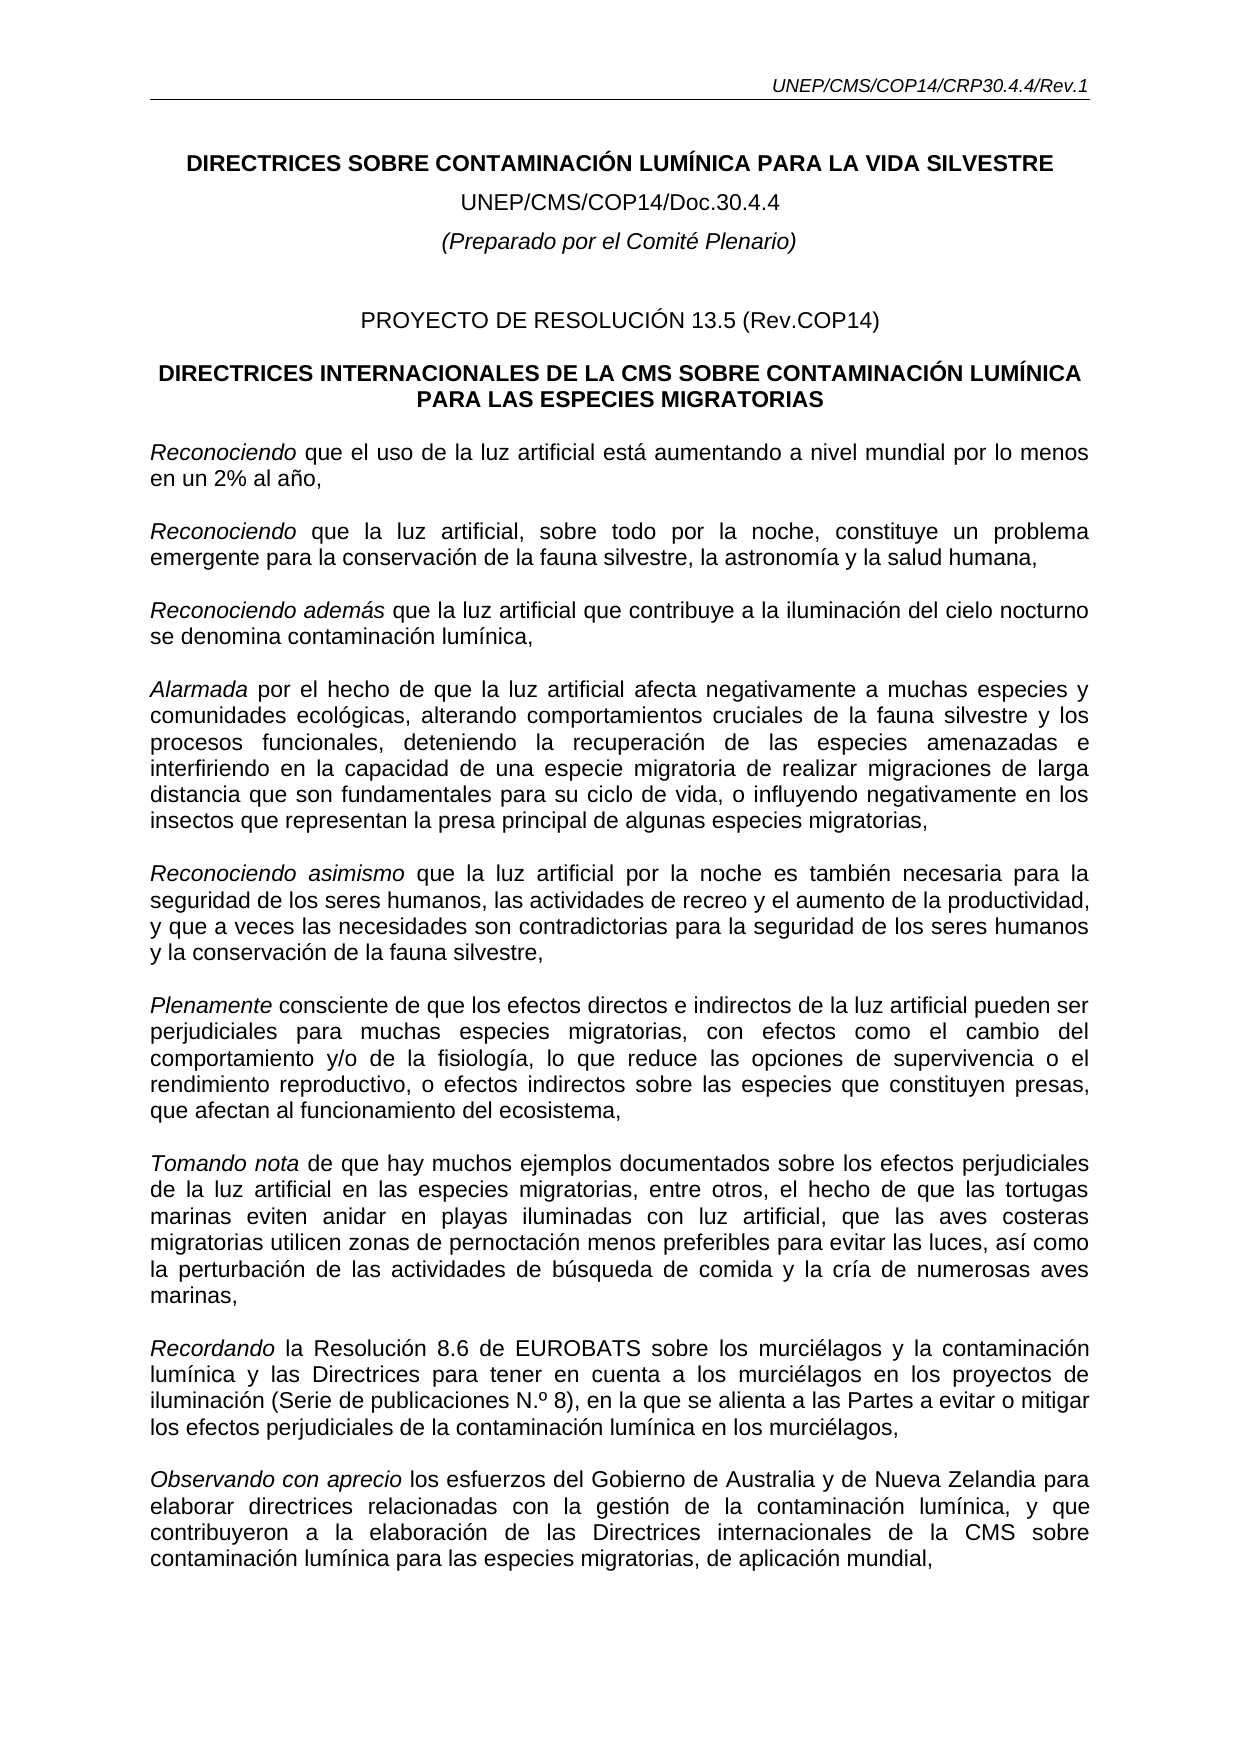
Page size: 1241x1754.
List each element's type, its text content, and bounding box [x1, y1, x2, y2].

text Reconociendo que la luz artificial, sobre todo por la noche, constituye un problema emergente para la conservación de la fauna silvestre, la astronomía y la salud humana, [150, 518, 1090, 570]
text Recordando la Resolución 8.6 de EUROBATS sobre los murciélagos y la contaminación lumínica y las Directrices para tener en cuenta a los murciélagos en los proyectos de iluminación (Serie de publicaciones N.º 8), en la que se alienta a las Partes a evitar o mitigar los efectos perjudiciales de la contaminación lumínica en los murciélagos, [150, 1334, 1090, 1440]
text PROYECTO DE RESOLUCIÓN 13.5 (Rev.COP14) [150, 307, 1090, 333]
text Reconociendo además que la luz artificial que contribuye a la iluminación del cielo nocturno se denomina contaminación lumínica, [150, 597, 1090, 649]
text Tomando nota de que hay muchos ejemplos documentados sobre los efectos perjudiciales de la luz artificial en las especies migratorias, entre otros, el hecho de que las tortugas marinas eviten anidar en playas iluminadas con luz artificial, que las aves costeras migratorias utilicen zonas de pernoctación menos preferibles para evitar las luces, así como la perturbación de las actividades de búsqueda de comida y la cría de numerosas aves marinas, [150, 1150, 1090, 1308]
text UNEP/CMS/COP14/Doc.30.4.4 [150, 189, 1090, 215]
text Plenamente consciente de que los efectos directos e indirectos de la luz artificial pueden ser perjudiciales para muchas especies migratorias, con efectos como el cambio del comportamiento y/o de la fisiología, lo que reduce las opciones de supervivencia o el rendimiento reproductivo, o efectos indirectos sobre las especies que constituyen presas, que afectan al funcionamiento del ecosistema, [150, 992, 1090, 1124]
text DIRECTRICES SOBRE CONTAMINACIÓN LUMÍNICA PARA LA VIDA SILVESTRE [150, 150, 1090, 176]
text Reconociendo que el uso de la luz artificial está aumentando a nivel mundial por lo menos en un 2% al año, [150, 438, 1090, 491]
text (Preparado por el Comité Plenario) [150, 228, 1090, 254]
text Observando con aprecio los esfuerzos del Gobierno de Australia y de Nueva Zelandia para elaborar directrices relacionadas con la gestión de la contaminación lumínica, y que contribuyeron a la elaboración de las Directrices internacionales de la CMS sobre contaminación lumínica para las especies migratorias, de aplicación mundial, [150, 1466, 1090, 1572]
text Alarmada por el hecho de que la luz artificial afecta negativamente a muchas especies y comunidades ecológicas, alterando comportamientos cruciales de la fauna silvestre y los procesos funcionales, deteniendo la recuperación de las especies amenazadas e interfiriendo en la capacidad de una especie migratoria de realizar migraciones de larga distancia que son fundamentales para su ciclo de vida, o influyendo negativamente en los insectos que representan la presa principal de algunas especies migratorias, [150, 676, 1090, 834]
subtitle DIRECTRICES INTERNACIONALES DE LA CMS SOBRE CONTAMINACIÓN LUMÍNICA PARA LAS ESPECIES MIGRATORIAS [150, 359, 1090, 412]
text Reconociendo asimismo que la luz artificial por la noche es también necesaria para la seguridad de los seres humanos, las actividades de recreo y el aumento de la productividad, y que a veces las necesidades son contradictorias para la seguridad de los seres humanos y la conservación de la fauna silvestre, [150, 860, 1090, 966]
